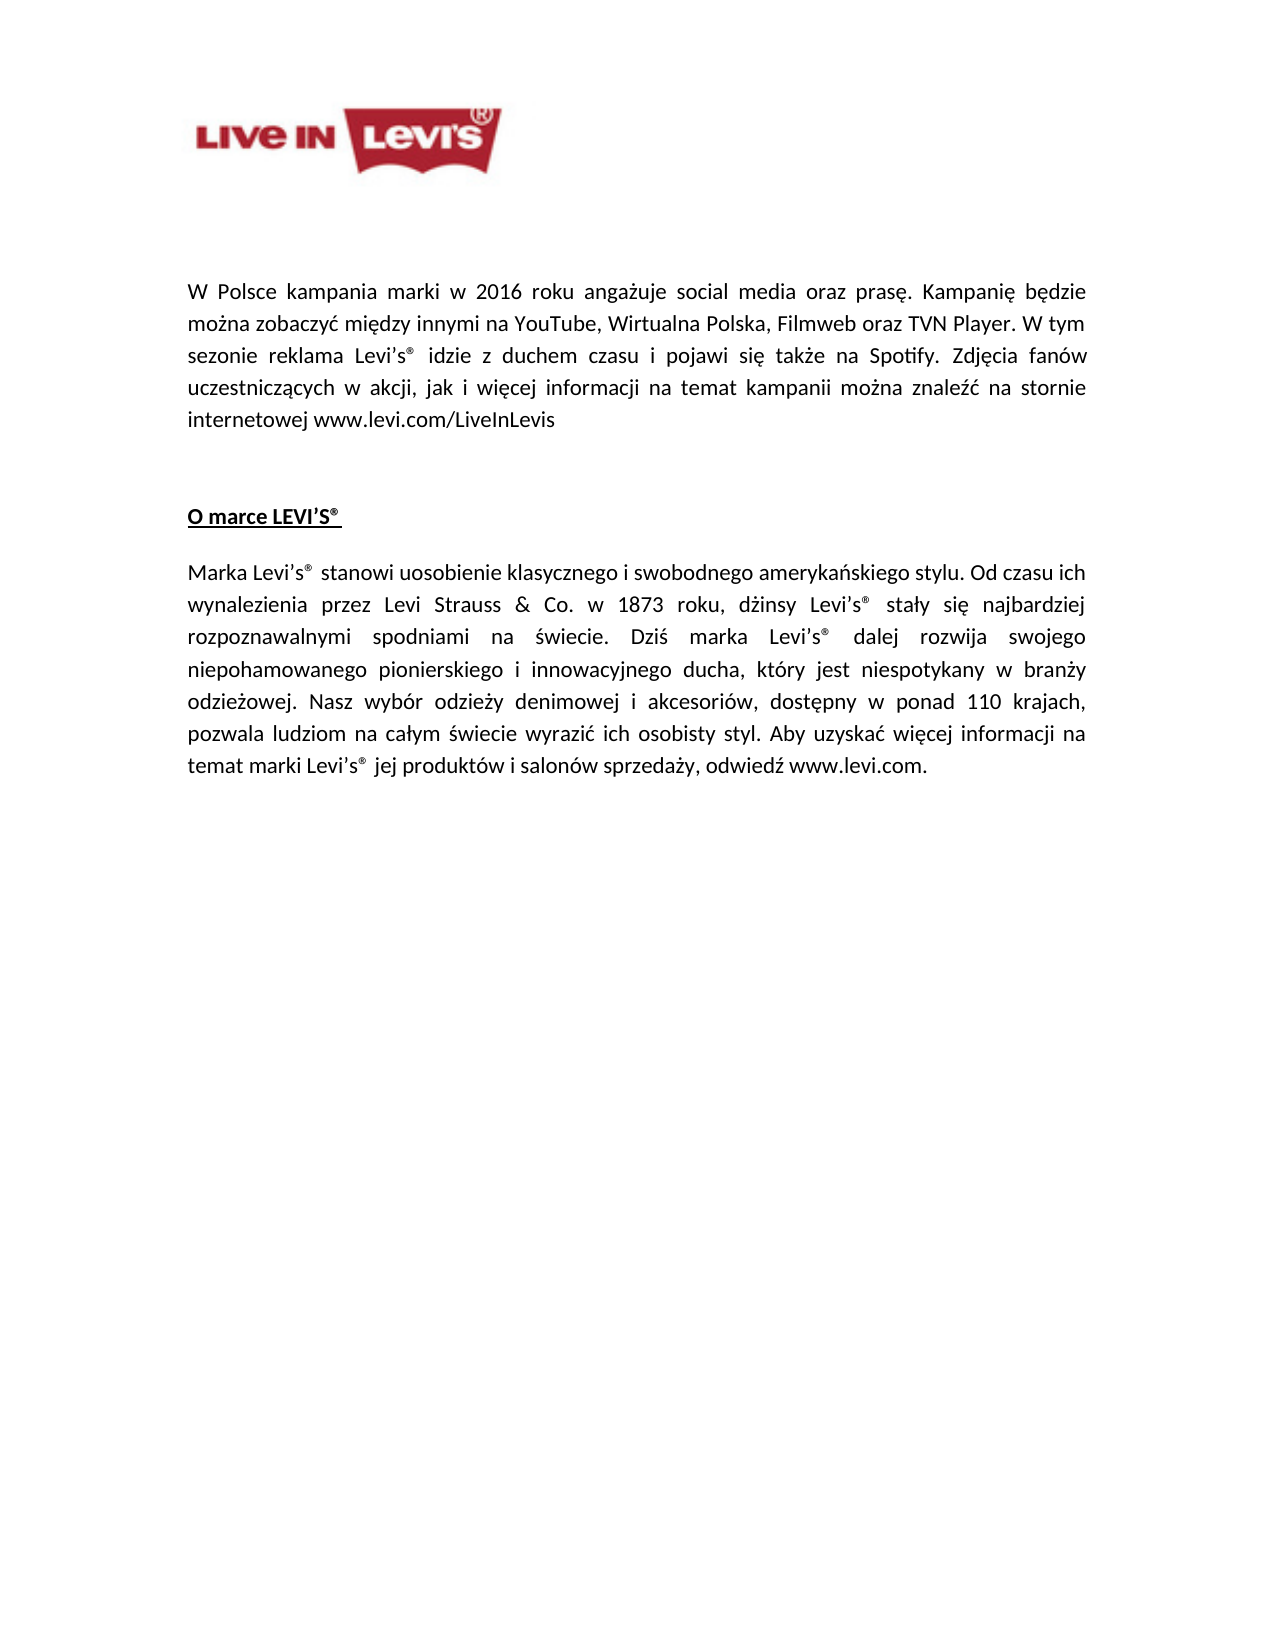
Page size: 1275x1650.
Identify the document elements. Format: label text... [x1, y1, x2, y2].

text Marka Levi’s® stanowi uosobienie klasycznego i swobodnego amerykańskiego stylu. Od czasu ich wynalezienia przez Levi Strauss & Co. w 1873 roku, dżinsy Levi’s® stały się najbardziej rozpoznawalnymi spodniami na świecie. Dziś marka Levi’s® dalej rozwija swojego niepohamowanego pionierskiego i innowacyjnego ducha, który jest niespotykany w branży odzieżowej. Nasz wybór odzieży denimowej i akcesoriów, dostępny w ponad 110 krajach, pozwala ludziom na całym świecie wyrazić ich osobisty styl. Aby uzyskać więcej informacji na temat marki Levi’s® jej produktów i salonów sprzedaży, odwiedź www.levi.com. [187, 558, 1087, 779]
text O marce LEVI’S® [187, 502, 1087, 530]
picture [128, 59, 544, 216]
text W Polsce kampania marki w 2016 roku angażuje social media oraz prasę. Kampanię będzie można zobaczyć między innymi na YouTube, Wirtualna Polska, Filmweb oraz TVN Player. W tym sezonie reklama Levi’s® idzie z duchem czasu i pojawi się także na Spotify. Zdjęcia fanów uczestniczących w akcji, jak i więcej informacji na temat kampanii można znaleźć na stornie internetowej www.levi.com/LiveInLevis [187, 277, 1087, 433]
